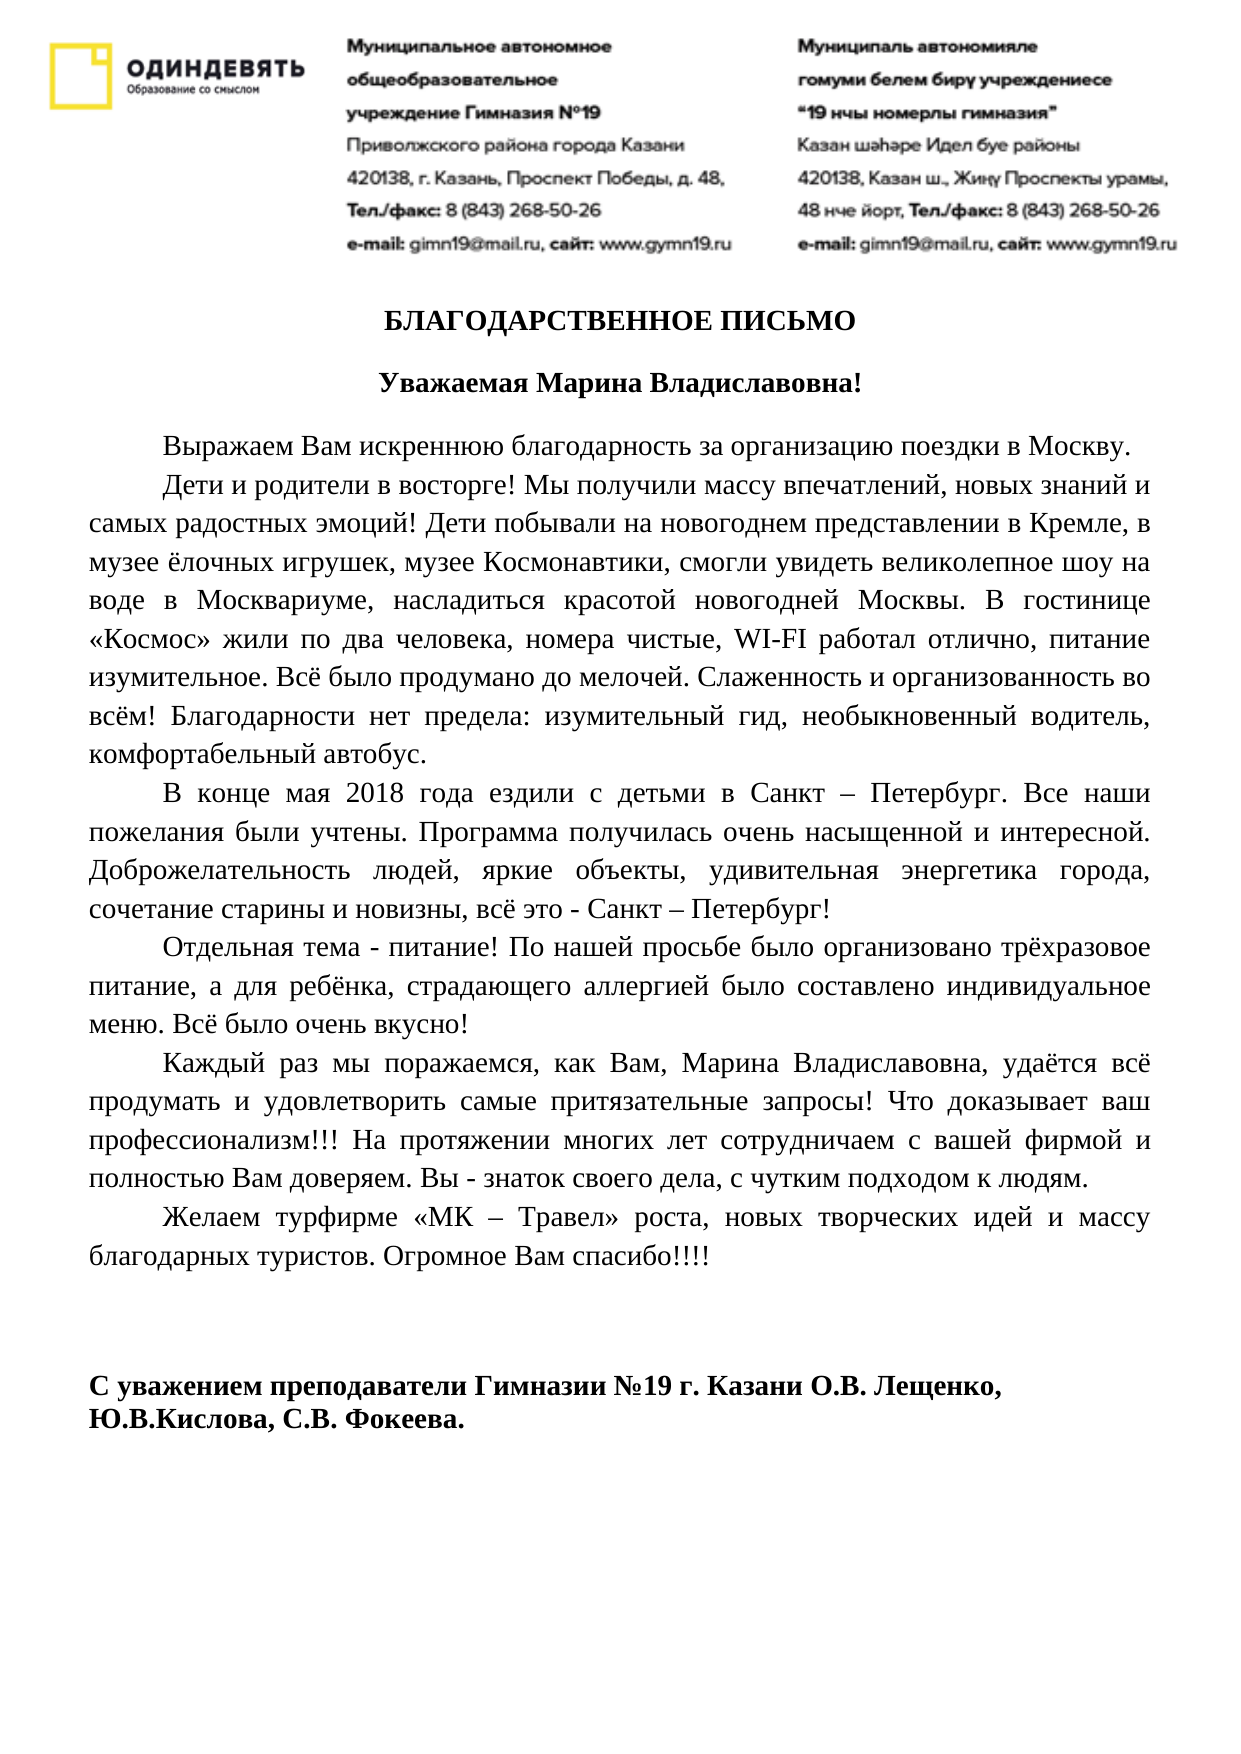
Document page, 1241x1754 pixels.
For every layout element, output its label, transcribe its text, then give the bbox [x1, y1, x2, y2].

text Выражаем Вам искреннюю благодарность за организацию поездки в Москву. [89, 428, 1152, 462]
text В конце мая 2018 года ездили с детьми в Санкт – Петербург. Все наши пожелания были учтены. Программа получилась очень насыщенной и интересной. Доброжелательность людей, яркие объекты, удивительная энергетика города, сочетание старины и новизны, всё это - Санкт – Петербург! [89, 775, 1152, 924]
text Отдельная тема - питание! По нашей просьбе было организовано трёхразовое питание, а для ребёнка, страдающего аллергией было составлено индивидуальное меню. Всё было очень вкусно! [89, 929, 1152, 1040]
text Дети и родители в восторге! Мы получили массу впечатлений, новых знаний и самых радостных эмоций! Дети побывали на новогоднем представлении в Кремле, в музее ёлочных игрушек, музее Космонавтики, смогли увидеть великолепное шоу на воде в Москвариуме, насладиться красотой новогодней Москвы. В гостинице «Космос» жили по два человека, номера чистые, WI-FI работал отлично, питание изумительное. Всё было продумано до мелочей. Слаженность и организованность во всём! Благодарности нет предела: изумительный гид, необыкновенный водитель, комфортабельный автобус. [89, 467, 1152, 770]
picture [344, 32, 1199, 275]
text БЛАГОДАРСТВЕННОЕ ПИСЬМО [89, 303, 1152, 336]
text Каждый раз мы поражаемся, как Вам, Марина Владиславовна, удаётся всё продумать и удовлетворить самые притязательные запросы! Что доказывает ваш профессионализм!!! На протяжении многих лет сотрудничаем с вашей фирмой и полностью Вам доверяем. Вы - знаток своего дела, с чутким подходом к людям. [89, 1045, 1152, 1194]
text Желаем турфирме «МК – Травел» роста, новых творческих идей и массу благодарных туристов. Огромное Вам спасибо!!!! [89, 1199, 1152, 1271]
picture [40, 28, 319, 124]
text Уважаемая Марина Владиславовна! [89, 366, 1152, 399]
text С уважением преподаватели Гимназии №19 г. Казани О.В. Лещенко, Ю.В.Кислова, С.В. Фокеева. [89, 1368, 1152, 1435]
